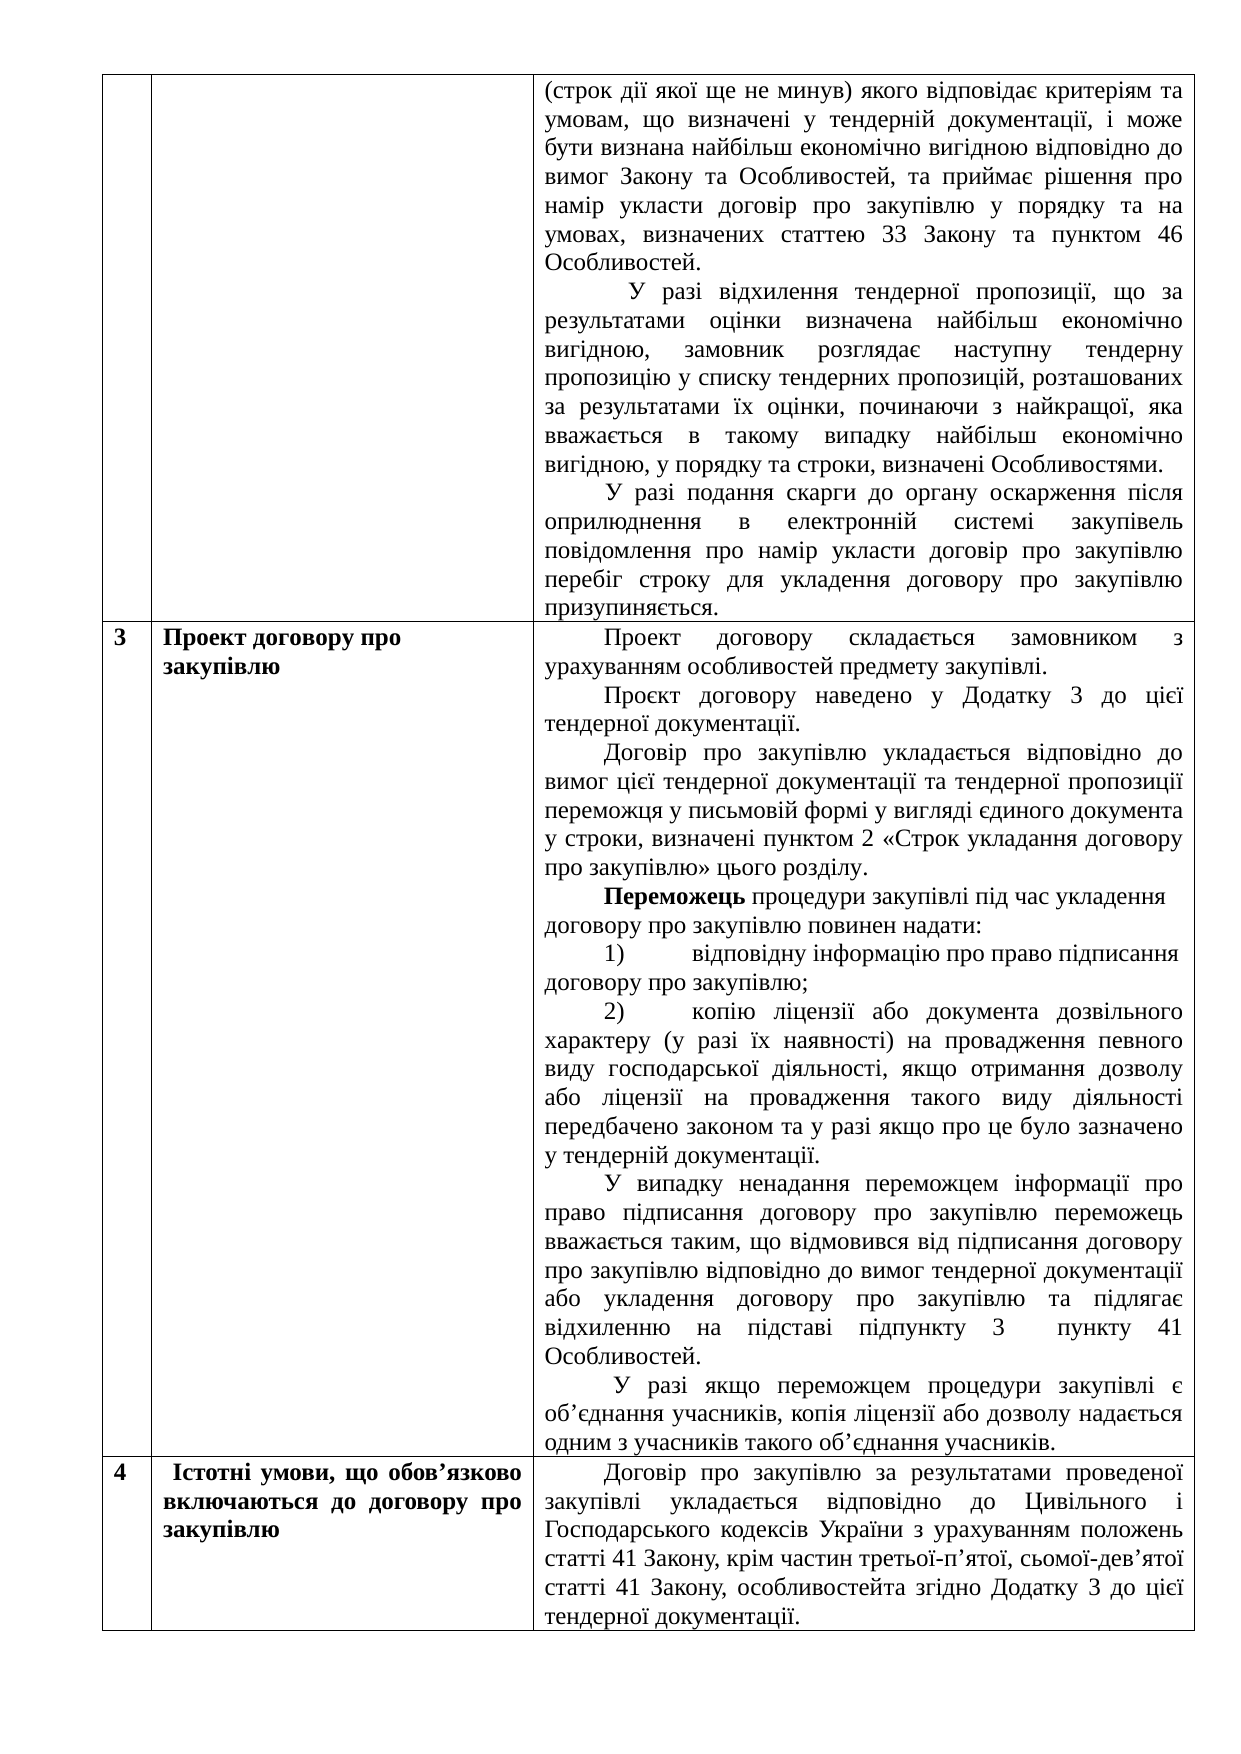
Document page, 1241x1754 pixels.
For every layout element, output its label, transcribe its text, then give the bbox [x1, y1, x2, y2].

table_cell 4 [103, 1457, 151, 1629]
table_cell Проект договору про закупівлю [152, 622, 533, 1456]
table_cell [152, 1457, 533, 1629]
table_cell Проект договору складається замовником з урахуванням особливостей предмету закупівлі. Проєкт договору наведено у Додатку 3 до цієї тендерної документації. Договір про закупівлю укладається відповідно до вимог цієї тендерної документації та тендерної пропозиції переможця у письмовій формі у вигляді єдиного документа у строки, визначені пунктом 2 «Строк укладання договору про закупівлю» цього розділу. Переможець процедури закупівлі під час укладення договору про закупівлю повинен надати: відповідну інформацію про право підписання договору про закупівлю; копію ліцензії або документа дозвільного характеру (у разі їх наявності) на провадження певного виду господарської діяльності, якщо отримання дозволу або ліцензії на провадження такого виду діяльності передбачено законом та у разі якщо про це було зазначено у тендерній документації. У випадку ненадання переможцем інформації про право підписання договору про закупівлю переможець вважається таким, що відмовився від підписання договору про закупівлю відповідно до вимог тендерної документації або укладення договору про закупівлю та підлягає відхиленню на підставі підпункту 3 пункту 41 Особливостей. У разі якщо переможцем процедури закупівлі є об’єднання учасників, копія ліцензії або дозволу надається одним з учасників такого об’єднання учасників. [534, 622, 1194, 1456]
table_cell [534, 1457, 1194, 1629]
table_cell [534, 75, 1194, 621]
table_cell 3 [103, 622, 151, 1456]
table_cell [152, 75, 533, 621]
table_cell 2 [103, 75, 151, 621]
